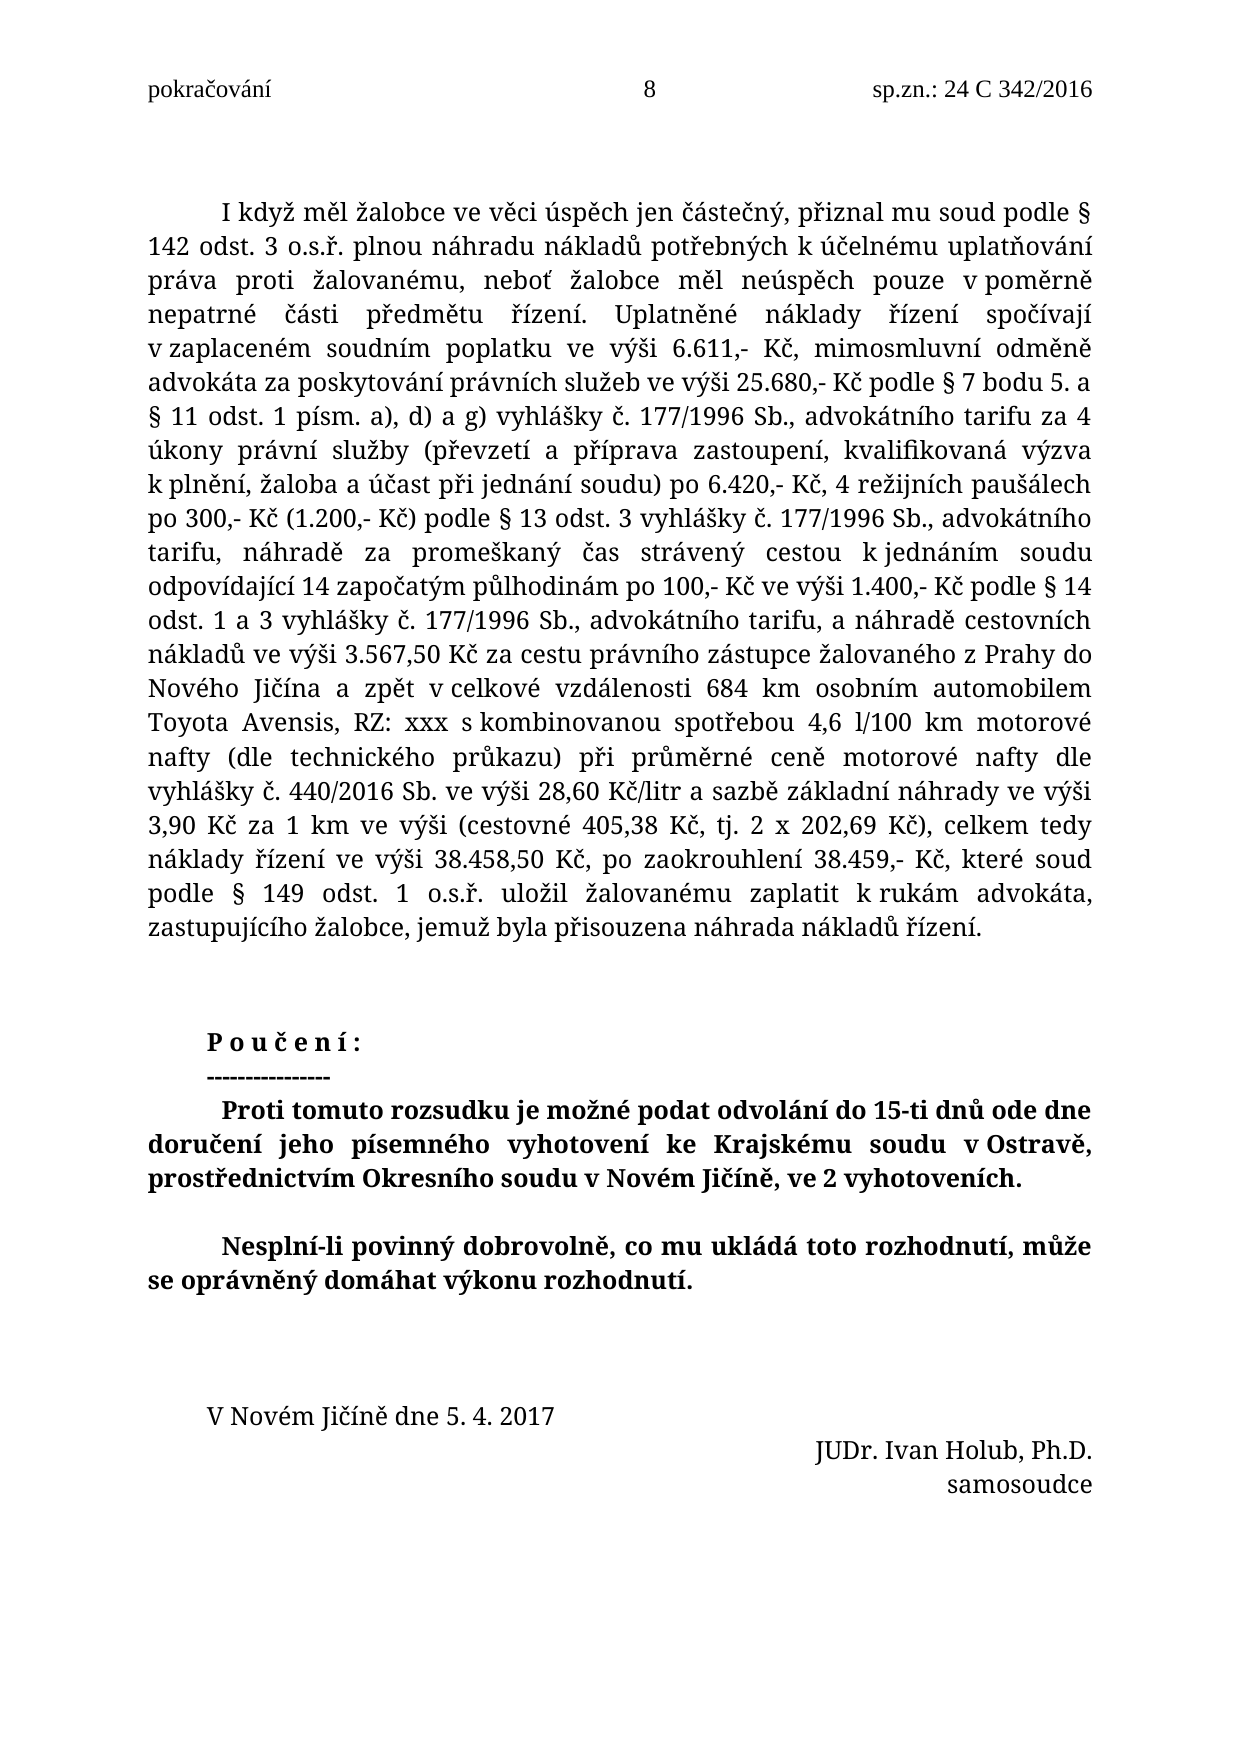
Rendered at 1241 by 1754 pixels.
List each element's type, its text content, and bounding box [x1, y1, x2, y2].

text JUDr. Ivan Holub, Ph.D. [148, 1433, 1093, 1467]
text I když měl žalobce ve věci úspěch jen částečný, přiznal mu soud podle § 142 odst. 3 o.s.ř. plnou náhradu nákladů potřebných k účelnému uplatňování práva proti žalovanému, neboť žalobce měl neúspěch pouze v poměrně nepatrné části předmětu řízení. Uplatněné náklady řízení spočívají v zaplaceném soudním poplatku ve výši 6.611,- Kč, mimosmluvní odměně advokáta za poskytování právních služeb ve výši 25.680,- Kč podle § 7 bodu 5. a § 11 odst. 1 písm. a), d) a g) vyhlášky č. 177/1996 Sb., advokátního tarifu za 4 úkony právní služby (převzetí a příprava zastoupení, kvalifikovaná výzva k plnění, žaloba a účast při jednání soudu) po 6.420,- Kč, 4 režijních paušálech po 300,- Kč (1.200,- Kč) podle § 13 odst. 3 vyhlášky č. 177/1996 Sb., advokátního tarifu, náhradě za promeškaný čas strávený cestou k jednáním soudu odpovídající 14 započatým půlhodinám po 100,- Kč ve výši 1.400,- Kč podle § 14 odst. 1 a 3 vyhlášky č. 177/1996 Sb., advokátního tarifu, a náhradě cestovních nákladů ve výši 3.567,50 Kč za cestu právního zástupce žalovaného z Prahy do Nového Jičína a zpět v celkové vzdálenosti 684 km osobním automobilem Toyota Avensis, RZ: xxx s kombinovanou spotřebou 4,6 l/100 km motorové nafty (dle technického průkazu) při průměrné ceně motorové nafty dle vyhlášky č. 440/2016 Sb. ve výši 28,60 Kč/litr a sazbě základní náhrady ve výši 3,90 Kč za 1 km ve výši (cestovné 405,38 Kč, tj. 2 x 202,69 Kč), celkem tedy náklady řízení ve výši 38.458,50 Kč, po zaokrouhlení 38.459,- Kč, které soud podle § 149 odst. 1 o.s.ř. uložil žalovanému zaplatit k rukám advokáta, zastupujícího žalobce, jemuž byla přisouzena náhrada nákladů řízení. [148, 194, 1093, 943]
text V Novém Jičíně dne 5. 4. 2017 [148, 1399, 1093, 1433]
text P o u č e n í : [148, 1024, 1093, 1058]
text ---------------- [148, 1058, 1093, 1092]
text Nesplní-li povinný dobrovolně, co mu ukládá toto rozhodnutí, může se oprávněný domáhat výkonu rozhodnutí. [148, 1228, 1093, 1297]
text samosoudce [148, 1467, 1093, 1501]
text Proti tomuto rozsudku je možné podat odvolání do 15-ti dnů ode dne doručení jeho písemného vyhotovení ke Krajskému soudu v Ostravě, prostřednictvím Okresního soudu v Novém Jičíně, ve 2 vyhotoveních. [148, 1092, 1093, 1194]
